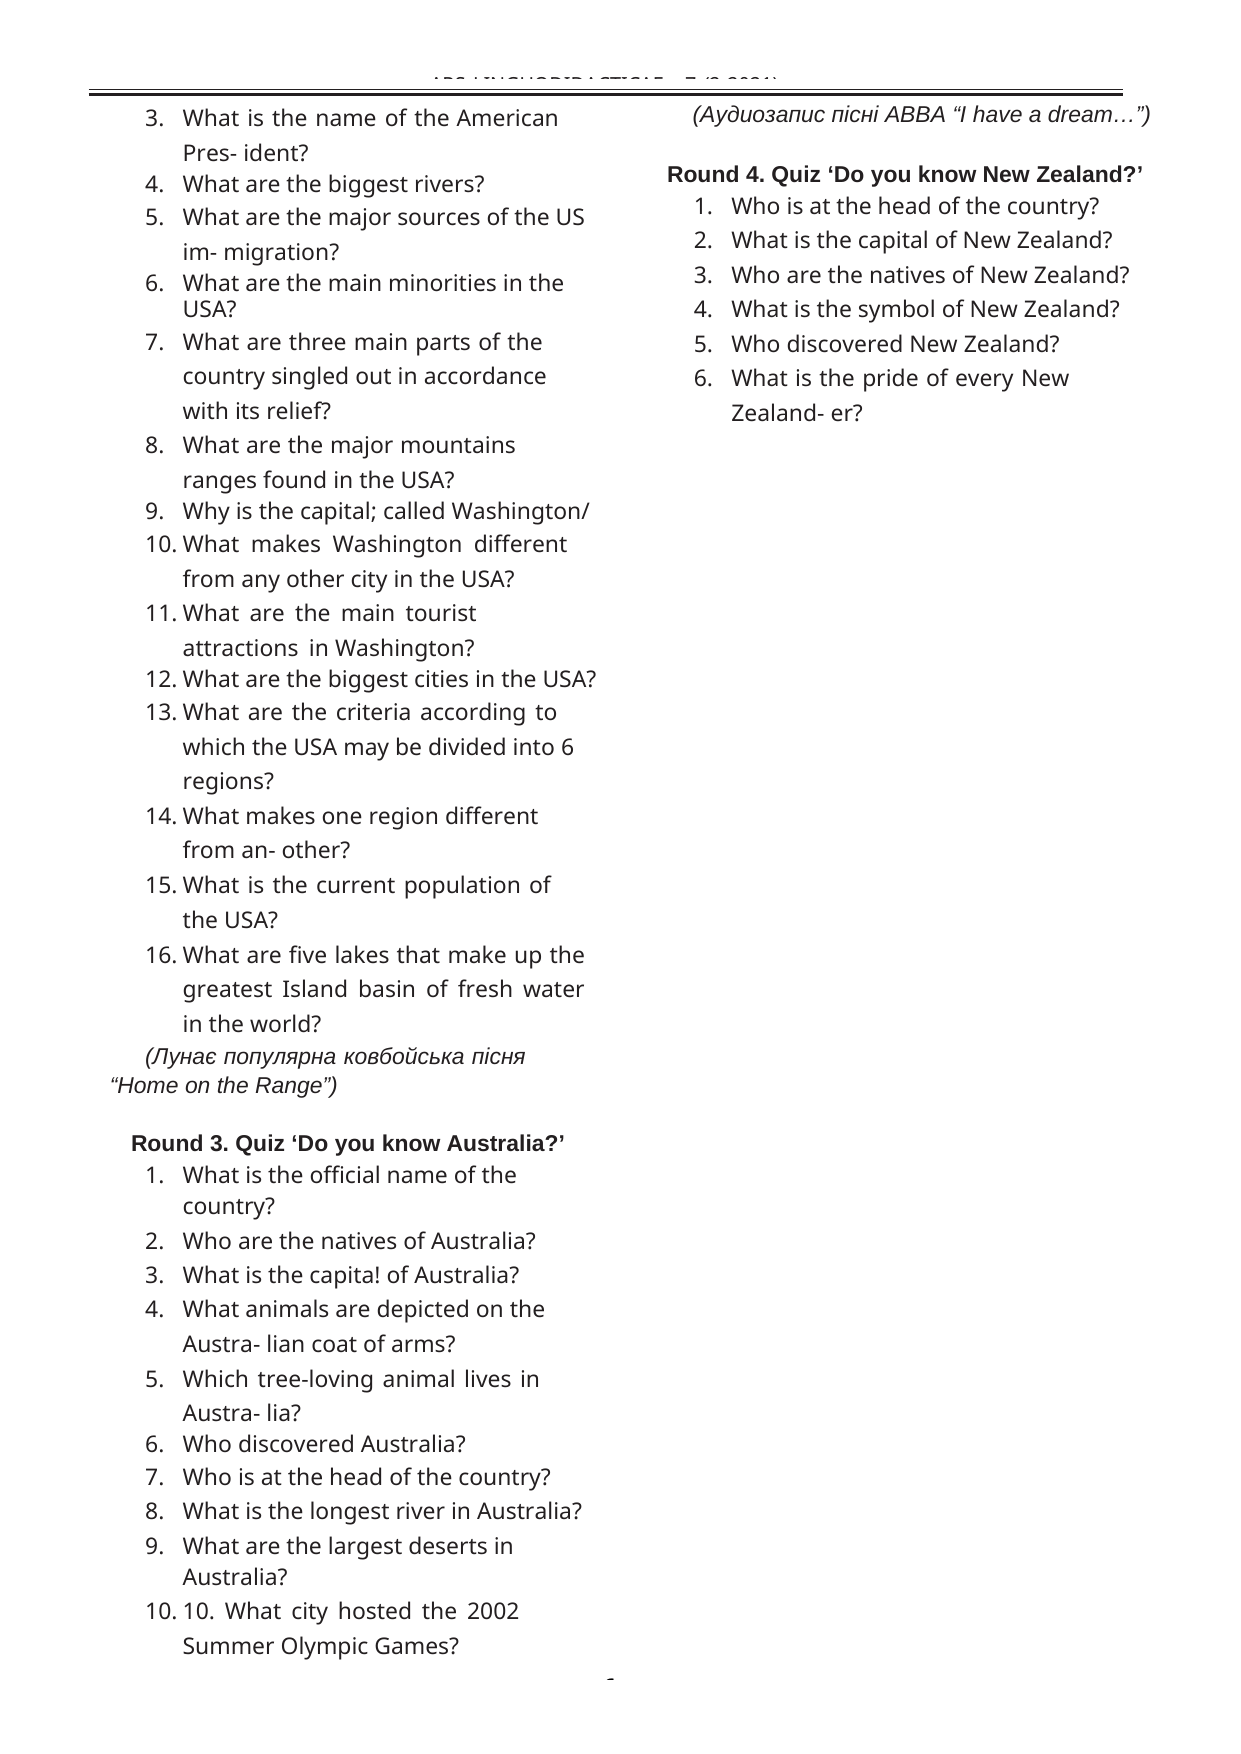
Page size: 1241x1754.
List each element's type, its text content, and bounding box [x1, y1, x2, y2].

list What are the major sources of the US im- migration? [145, 201, 585, 267]
list What are the major mountains ranges found in the USA? [145, 429, 585, 495]
list What makes one region different from an- other? [145, 800, 585, 866]
text (Лунає популярна ковбойська пісня “Home on the Range”) [109, 1043, 586, 1098]
list What are five lakes that make up the greatest Island basin of fresh water in the world? [145, 938, 585, 1039]
list What are the main tourist attractions in Washington? [145, 597, 585, 663]
list What are three main parts of the country singled out in accordance with its relief? [145, 325, 585, 426]
list Who is at the head of the country? [145, 1461, 611, 1492]
list What is the capita! of Australia? [145, 1259, 611, 1290]
list What is the capital of New Zealand? [693, 224, 1178, 256]
list What is the pride of every New Zealand- er? [693, 362, 1152, 428]
subtitle Round 4. Quiz ‘Do you know New Zealand?’ [659, 161, 1151, 187]
list What is the symbol of New Zealand? [693, 293, 1178, 324]
list What is the longest river in Australia? [145, 1495, 611, 1527]
list What animals are depicted on the Austra- lian coat of arms? [145, 1293, 585, 1359]
list What are the biggest cities in the USA? [145, 667, 611, 693]
list What are the biggest rivers? [145, 171, 611, 198]
list What is the current population of the USA? [145, 869, 585, 935]
list What is the official name of the country? [145, 1159, 611, 1221]
list Who discovered New Zealand? [693, 327, 1178, 359]
list Who is at the head of the country? [693, 190, 1178, 221]
list What are the criteria according to which the USA may be divided into 6 regions? [145, 696, 585, 796]
list Which tree-loving animal lives in Austra- lia? [145, 1363, 585, 1428]
list Who discovered Australia? [145, 1432, 611, 1458]
list What are the main minorities in the USA? [145, 270, 611, 322]
list Who are the natives of New Zealand? [693, 259, 1178, 290]
list 10. What city hosted the 2002 Summer Olympic Games? [145, 1595, 585, 1661]
list Who are the natives of Australia? [145, 1224, 611, 1256]
list What are the largest deserts in Australia? [145, 1530, 611, 1592]
list What is the name of the American Pres- ident? [145, 102, 585, 168]
list Why is the capital; called Washington/ [145, 499, 611, 525]
text (Аудиозапис пісні ABBA “I have a dream…”) [666, 102, 1178, 128]
subtitle Round 3. Quiz ‘Do you know Australia?’ [112, 1129, 584, 1156]
list What makes Washington different from any other city in the USA? [145, 528, 585, 594]
